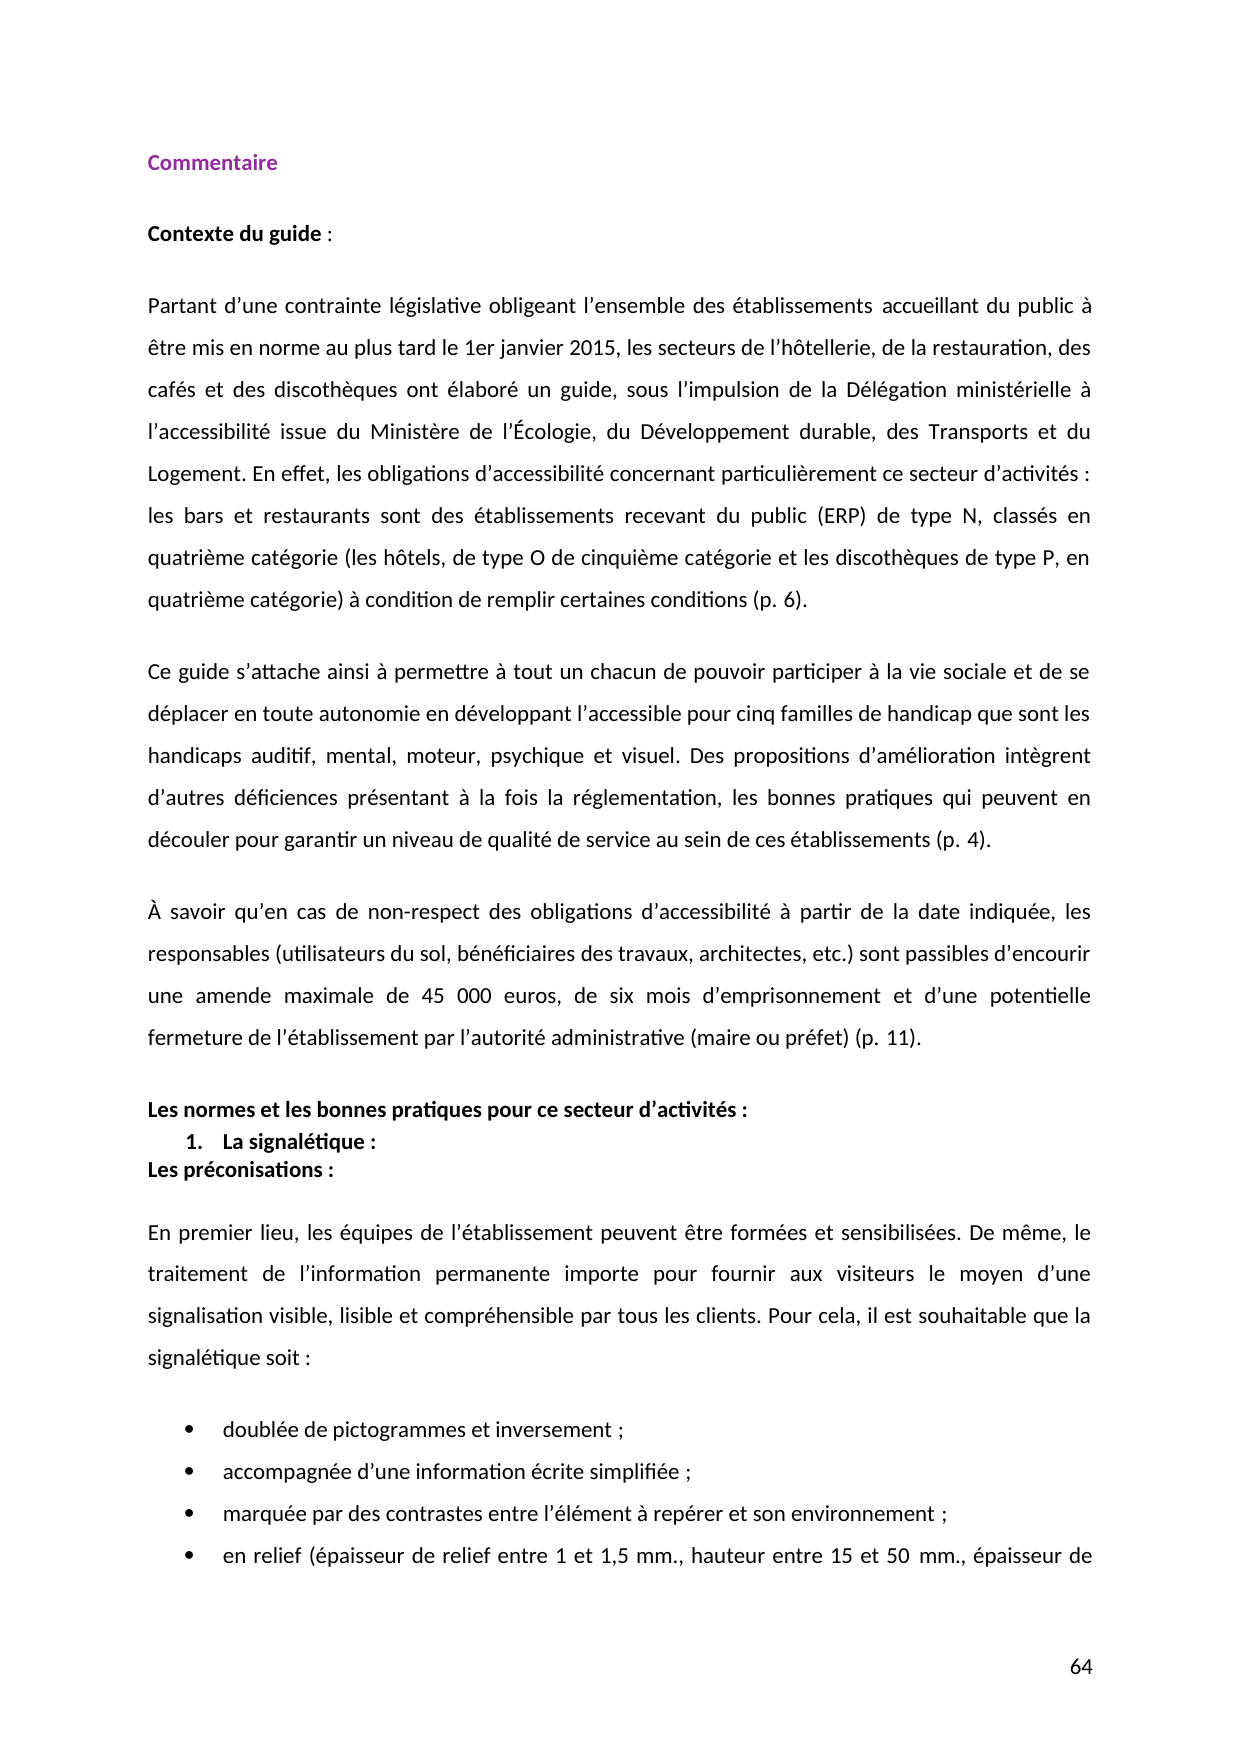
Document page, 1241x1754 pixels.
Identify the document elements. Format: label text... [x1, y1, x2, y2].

list doublée de pictogrammes et inversement ; [185, 1416, 1093, 1443]
list marquée par des contrastes entre l’élément à repérer et son environnement ; [185, 1499, 1093, 1527]
text Les normes et les bonnes pratiques pour ce secteur d’activités : [148, 1095, 1093, 1123]
list La signalétique : [185, 1127, 1093, 1155]
text Contexte du guide : [148, 219, 1093, 248]
text Commentaire [148, 148, 1093, 176]
text À savoir qu’en cas de non-respect des obligations d’accessibilité à partir de la date indiquée, les responsables (utilisateurs du sol, bénéficiaires des travaux, architectes, etc.) sont passibles d’encourir une amende maximale de 45 000 euros, de six mois d’emprisonnement et d’une potentielle fermeture de l’établissement par l’autorité administrative (maire ou préfet) (p. 11). [148, 897, 1093, 1051]
list accompagnée d’une information écrite simplifiée ; [185, 1457, 1093, 1486]
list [185, 1541, 1093, 1569]
text Ce guide s’attache ainsi à permettre à tout un chacun de pouvoir participer à la vie sociale et de se déplacer en toute autonomie en développant l’accessible pour cinq familles de handicap que sont les handicaps auditif, mental, moteur, psychique et visuel. Des propositions d’amélioration intègrent d’autres déficiences présentant à la fois la réglementation, les bonnes pratiques qui peuvent en découler pour garantir un niveau de qualité de service au sein de ces établissements (p. 4). [148, 657, 1093, 853]
text Les préconisations : [148, 1155, 1093, 1183]
text Partant d’une contrainte législative obligeant l’ensemble des établissements accueillant du public à être mis en norme au plus tard le 1er janvier 2015, les secteurs de l’hôtellerie, de la restauration, des cafés et des discothèques ont élaboré un guide, sous l’impulsion de la Délégation ministérielle à l’accessibilité issue du Ministère de l’Écologie, du Développement durable, des Transports et du Logement. En effet, les obligations d’accessibilité concernant particulièrement ce secteur d’activités : les bars et restaurants sont des établissements recevant du public (ERP) de type N, classés en quatrième catégorie (les hôtels, de type O de cinquième catégorie et les discothèques de type P, en quatrième catégorie) à condition de remplir certaines conditions (p. 6). [148, 292, 1093, 613]
text En premier lieu, les équipes de l’établissement peuvent être formées et sensibilisées. De même, le traitement de l’information permanente importe pour fournir aux visiteurs le moyen d’une signalisation visible, lisible et compréhensible par tous les clients. Pour cela, il est souhaitable que la signalétique soit : [148, 1218, 1093, 1372]
